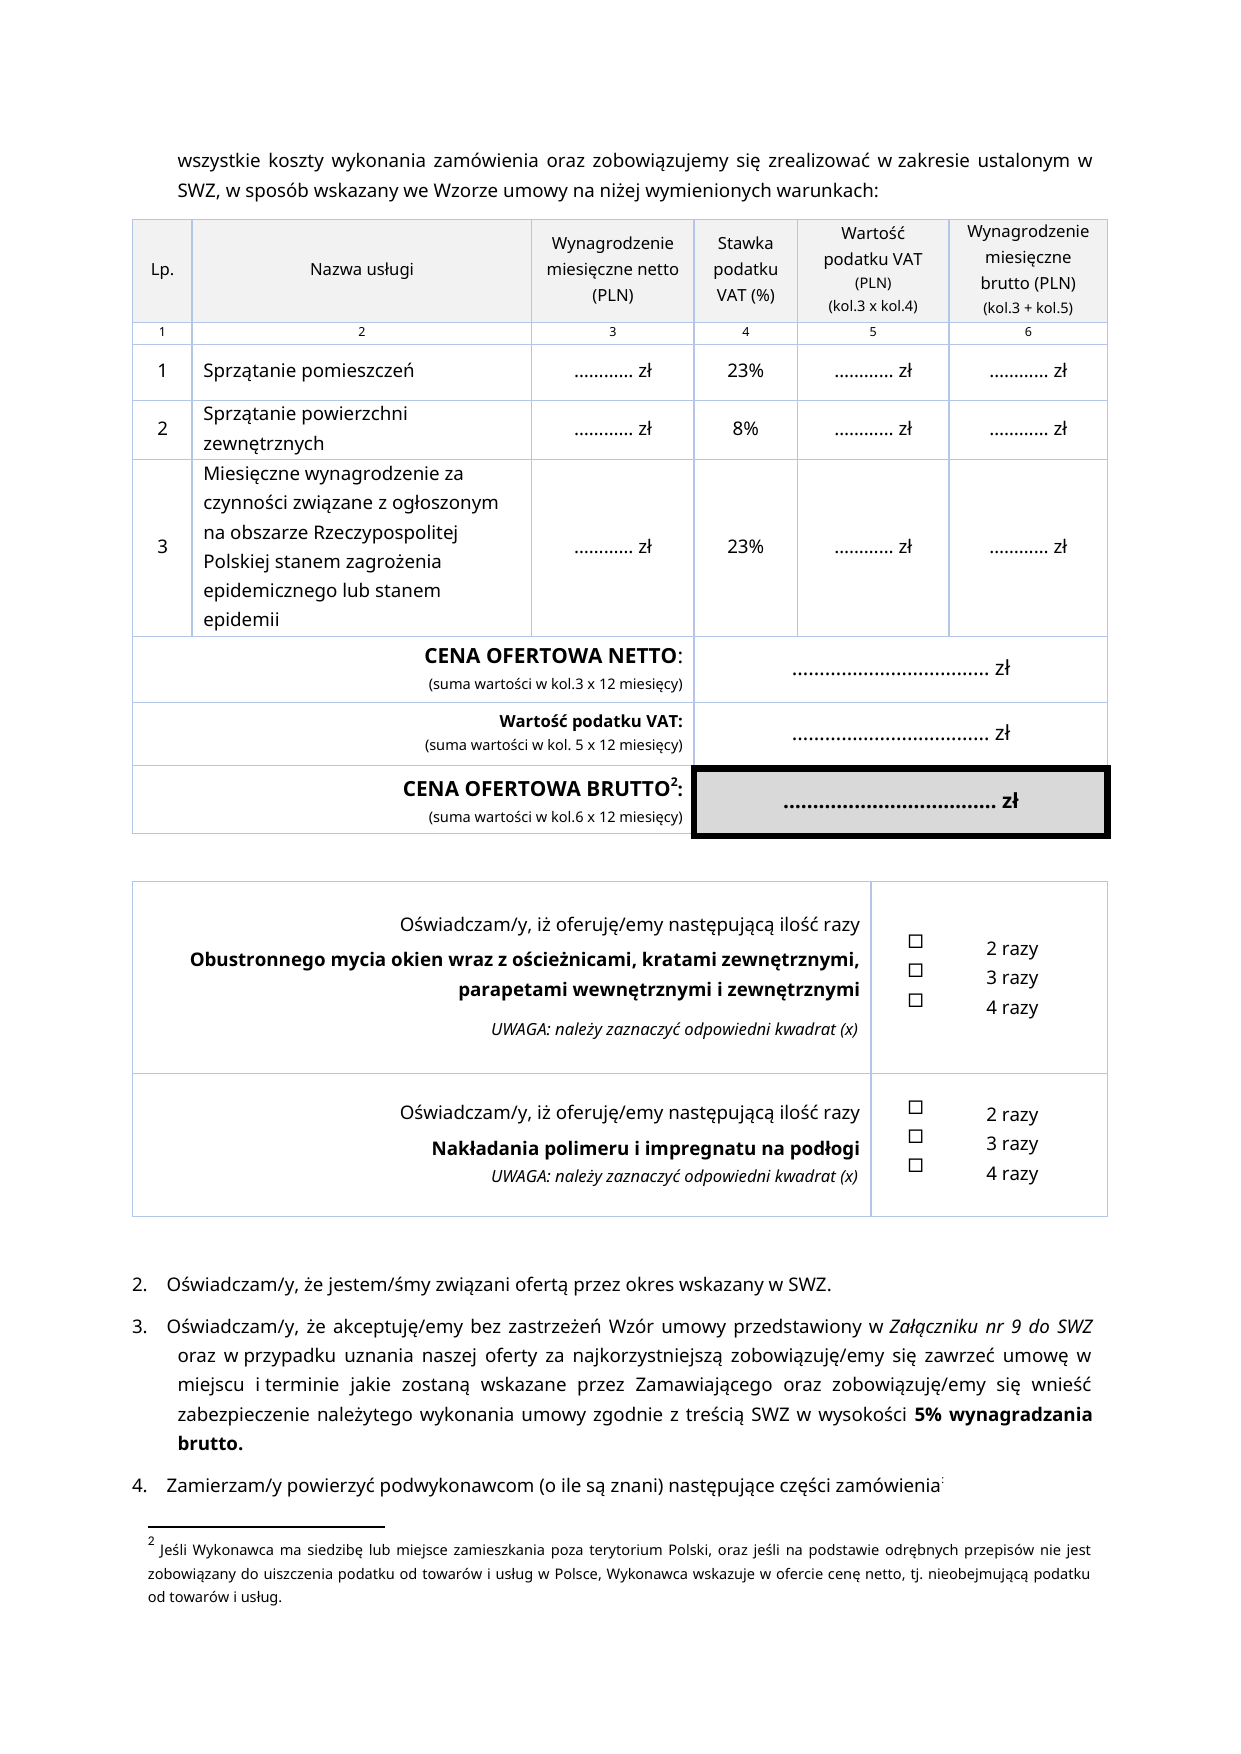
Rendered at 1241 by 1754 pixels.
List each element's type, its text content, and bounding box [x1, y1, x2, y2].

table_cell 2 [133, 401, 191, 459]
table_cell 4 [695, 323, 797, 343]
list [148, 148, 1093, 202]
table_cell 3 [532, 323, 693, 343]
table_cell 23% [695, 345, 797, 400]
table_cell ……………………………… zł [697, 772, 1104, 833]
table_cell ………… zł [798, 345, 948, 400]
table_cell ………… zł [798, 401, 948, 459]
table_cell ………… zł [950, 460, 1107, 636]
table_header Nazwa usługi [193, 220, 531, 322]
table_cell 1 [133, 323, 191, 343]
list Oświadczam/y, że akceptuję/emy bez zastrzeżeń Wzór umowy przedstawiony w Załączniku nr 9 do SWZ oraz w przypadku uznania naszej oferty za najkorzystniejszą zobowiązuję/emy się zawrzeć umowę w miejscu i terminie jakie zostaną wskazane przez Zamawiającego oraz zobowiązuję/emy się wnieść zabezpieczenie należytego wykonania umowy zgodnie z treścią SWZ w wysokości 5% wynagradzania brutto. [148, 1313, 1093, 1456]
table_cell ………… zł [532, 345, 693, 400]
table_cell ………… zł [532, 460, 693, 636]
table_header Wartość podatku VAT (PLN) (kol.3 x kol.4) [798, 220, 948, 322]
table_header Stawka podatku VAT (%) [695, 220, 797, 322]
list Zamierzam/y powierzyć podwykonawcom (o ile są znani) następujące części zamówienia: [148, 1472, 1093, 1498]
table_cell 2 [193, 323, 531, 343]
table_cell ………… zł [950, 345, 1107, 400]
table_cell ……………………………… zł [695, 637, 1107, 702]
table_header Wynagrodzenie miesięczne netto (PLN) [532, 220, 693, 322]
table_cell Oświadczam/y, iż oferuję/emy następującą ilość razy Nakładania polimeru i impregnatu na podłogi UWAGA: należy zaznaczyć odpowiedni kwadrat (x) [133, 1074, 870, 1216]
table_cell CENA OFERTOWA BRUTTO: (suma wartości w kol.6 x 12 miesięcy) [133, 766, 691, 833]
table_cell 3 [133, 460, 191, 636]
list Oświadczam/y, że jestem/śmy związani ofertą przez okres wskazany w SWZ. [148, 1271, 1093, 1297]
table_header Lp. [133, 220, 191, 322]
table_cell Sprzątanie pomieszczeń [193, 345, 531, 400]
table_cell Miesięczne wynagrodzenie za czynności związane z ogłoszonym na obszarze Rzeczypospolitej Polskiej stanem zagrożenia epidemicznego lub stanem epidemii [193, 460, 531, 636]
table_cell 5 [798, 323, 948, 343]
table_cell ………… zł [798, 460, 948, 636]
table_cell CENA OFERTOWA NETTO: (suma wartości w kol.3 x 12 miesięcy) [133, 637, 693, 702]
table_cell 6 [950, 323, 1107, 343]
table_cell ……………………………… zł [695, 703, 1107, 765]
table_header Wynagrodzenie miesięczne brutto (PLN) (kol.3 + kol.5) [950, 220, 1107, 322]
table_header [872, 882, 1107, 1073]
table_cell Wartość podatku VAT: (suma wartości w kol. 5 x 12 miesięcy) [133, 703, 693, 765]
table_cell 1 [133, 345, 191, 400]
table_header Oświadczam/y, iż oferuję/emy następującą ilość razy Obustronnego mycia okien wraz z ościeżnicami, kratami zewnętrznymi, parapetami wewnętrznymi i zewnętrznymi UWAGA: należy zaznaczyć odpowiedni kwadrat (x) [133, 882, 870, 1073]
table_cell ………… zł [950, 401, 1107, 459]
table_cell 23% [695, 460, 797, 636]
table_cell ………… zł [532, 401, 693, 459]
table_cell [872, 1074, 1107, 1216]
table_cell 8% [695, 401, 797, 459]
table_cell Sprzątanie powierzchni zewnętrznych [193, 401, 531, 459]
